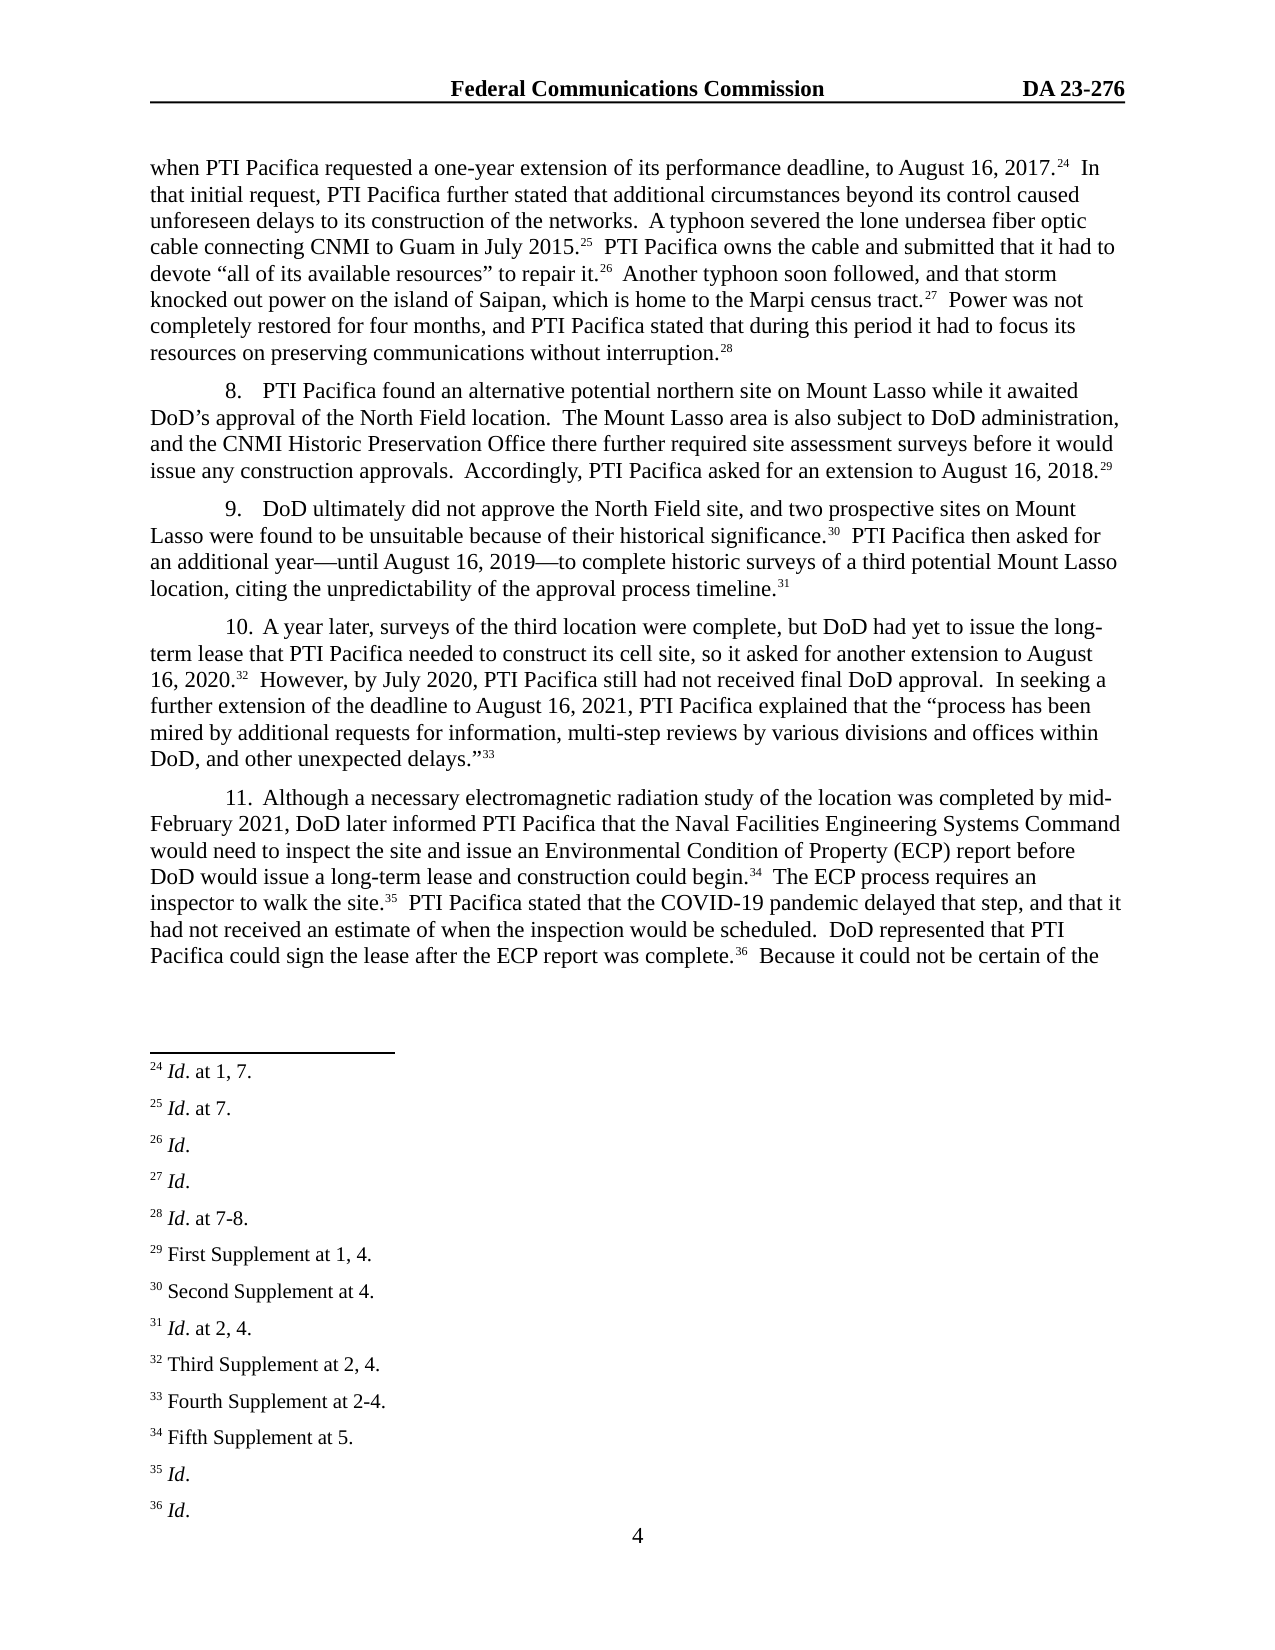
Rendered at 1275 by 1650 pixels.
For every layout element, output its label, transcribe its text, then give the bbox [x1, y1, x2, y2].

text A year later, surveys of the third location were complete, but DoD had yet to issue the long-term lease that PTI Pacifica needed to construct its cell site, so it asked for another extension to August 16, 2020. However, by July 2020, PTI Pacifica still had not received final DoD approval. In seeking a further extension of the deadline to August 16, 2021, PTI Pacifica explained that the “process has been mired by additional requests for information, multi-step reviews by various divisions and offices within DoD, and other unexpected delays.” [150, 613, 1125, 772]
text Although a necessary electromagnetic radiation study of the location was completed by mid-February 2021, DoD later informed PTI Pacifica that the Naval Facilities Engineering Systems Command would need to inspect the site and issue an Environmental Condition of Property (ECP) report before DoD would issue a long-term lease and construction could begin. The ECP process requires an inspector to walk the site. PTI Pacifica stated that the COVID-19 pandemic delayed that step, and that it had not received an estimate of when the inspection would be scheduled. DoD represented that PTI Pacifica could sign the lease after the ECP report was complete. Because it could not be certain of the government’s timeline to complete these final steps, PTI Pacifica requested a sixth extension of the deadline to August 16, 2022. [150, 784, 1125, 968]
text PTI Pacifica found an alternative potential northern site on Mount Lasso while it awaited DoD’s approval of the North Field location. The Mount Lasso area is also subject to DoD administration, and the CNMI Historic Preservation Office there further required site assessment surveys before it would issue any construction approvals. Accordingly, PTI Pacifica asked for an extension to August 16, 2018. [150, 378, 1125, 483]
text Initially, PTI Pacifica determined that it needed to provide additional network coverage to the northern and southern portions of the Tinian tract in order to meet its 75% coverage obligation. PTI Pacifica was constructing pole-mounted repeaters to cover the southern portion of the tract. To cover the northern portion, PTI Pacifica negotiated with the United States Department of Defense (DoD) over a potential cell site in the North Field, a DoD-administered area. Because DoD had not yet acted, PTI Pacifica also sought alternative solutions at other sites. Negotiations were still ongoing as of May 2016, when PTI Pacifica requested a one-year extension of its performance deadline, to August 16, 2017. In that initial request, PTI Pacifica further stated that additional circumstances beyond its control caused unforeseen delays to its construction of the networks. A typhoon severed the lone undersea fiber optic cable connecting CNMI to Guam in July 2015. PTI Pacifica owns the cable and submitted that it had to devote “all of its available resources” to repair it. Another typhoon soon followed, and that storm knocked out power on the island of Saipan, which is home to the Marpi census tract. Power was not completely restored for four months, and PTI Pacifica stated that during this period it had to focus its resources on preserving communications without interruption. [150, 154, 1125, 365]
text DoD ultimately did not approve the North Field site, and two prospective sites on Mount Lasso were found to be unsuitable because of their historical significance. PTI Pacifica then asked for an additional year—until August 16, 2019—to complete historic surveys of a third potential Mount Lasso location, citing the unpredictability of the approval process timeline. [150, 496, 1125, 601]
